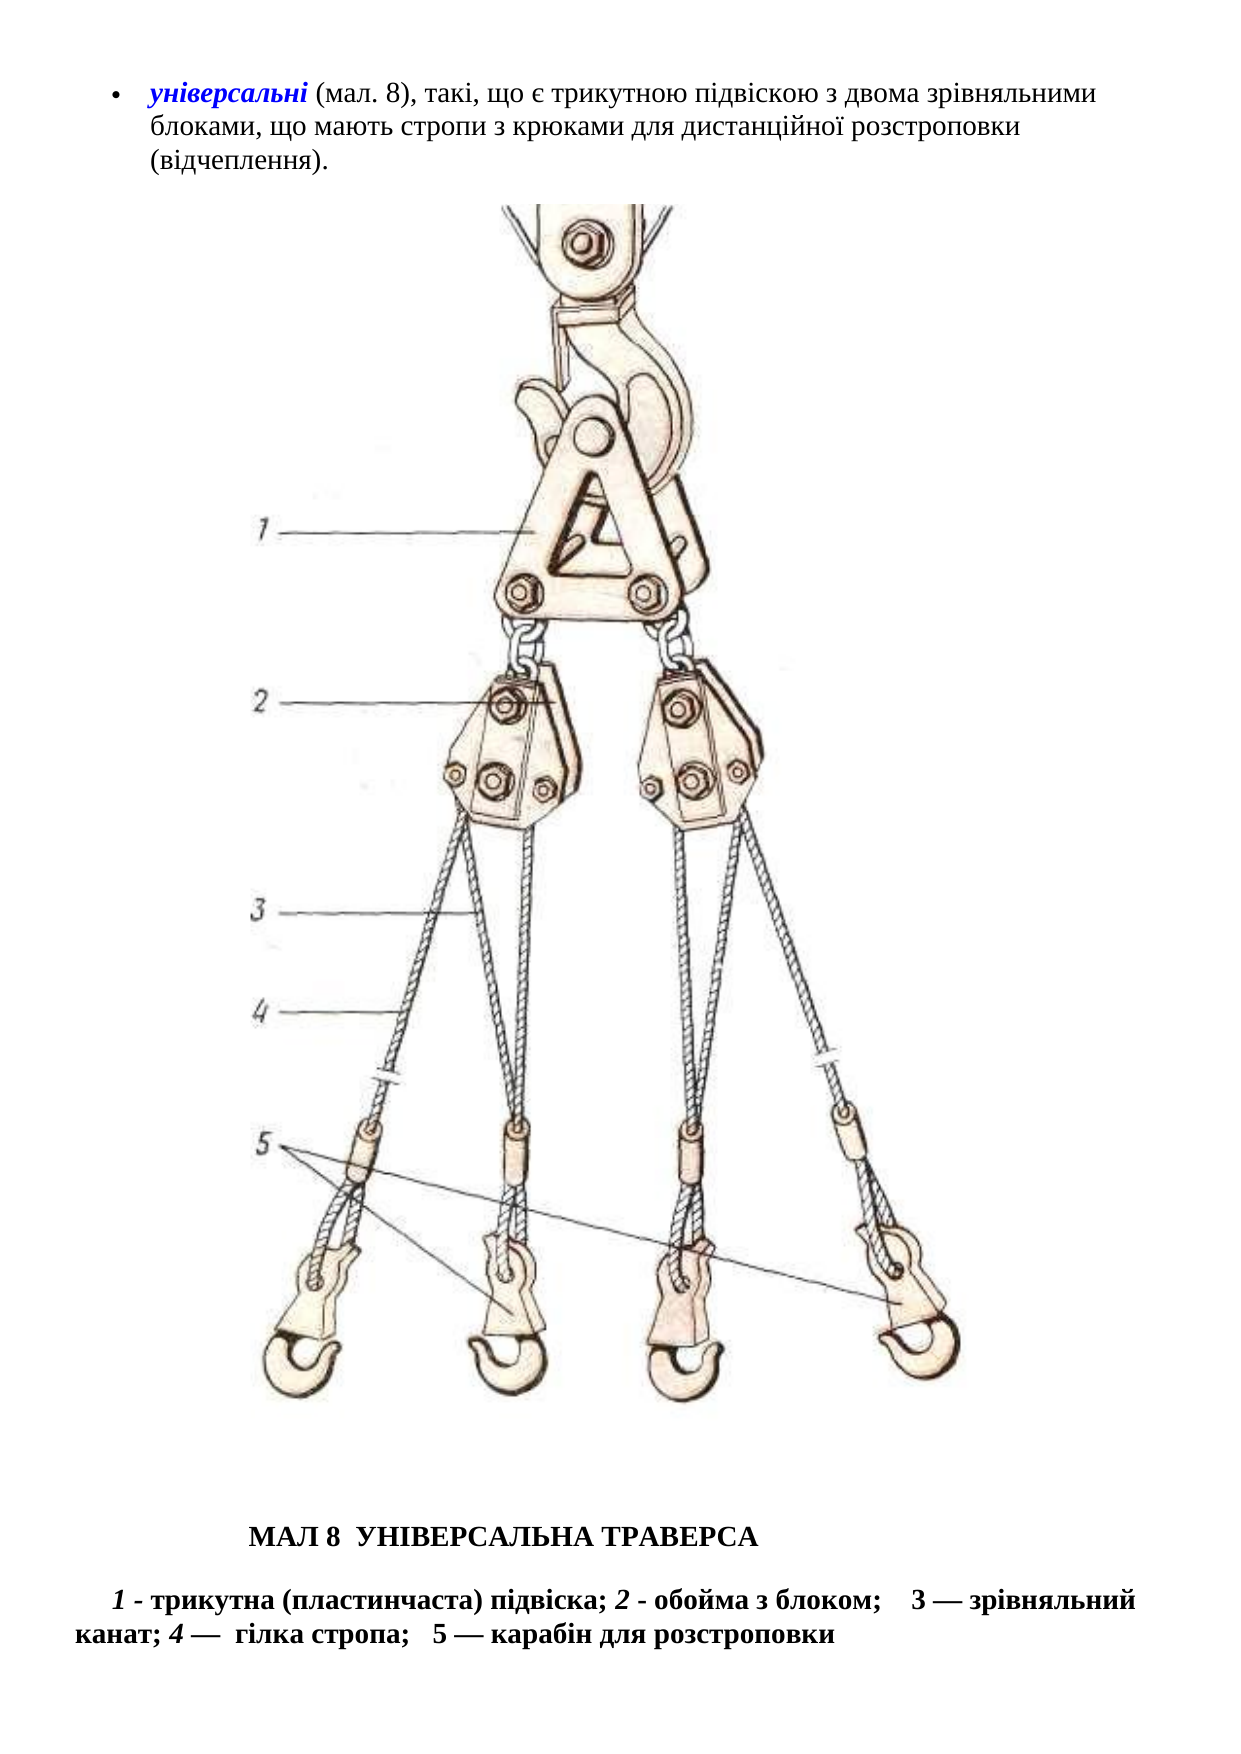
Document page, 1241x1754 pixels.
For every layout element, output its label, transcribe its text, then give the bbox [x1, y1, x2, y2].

text МАЛ 8 УНІВЕРСАЛЬНА ТРАВЕРСА [75, 1519, 1165, 1553]
list універсальні (мал. 8), такі, що є трикутною підвіскою з двома зрівняльними блоками, що мають стропи з крюками для дистанційної розстроповки (відчеплення). [112, 75, 1165, 176]
text 1 - трикутна (пластинчаста) підвіска; 2 - обойма з блоком; 3 — зрівняльний канат; 4 — гілка стропа; 5 — карабін для розстроповки [75, 1582, 1165, 1649]
picture [220, 204, 1021, 1461]
